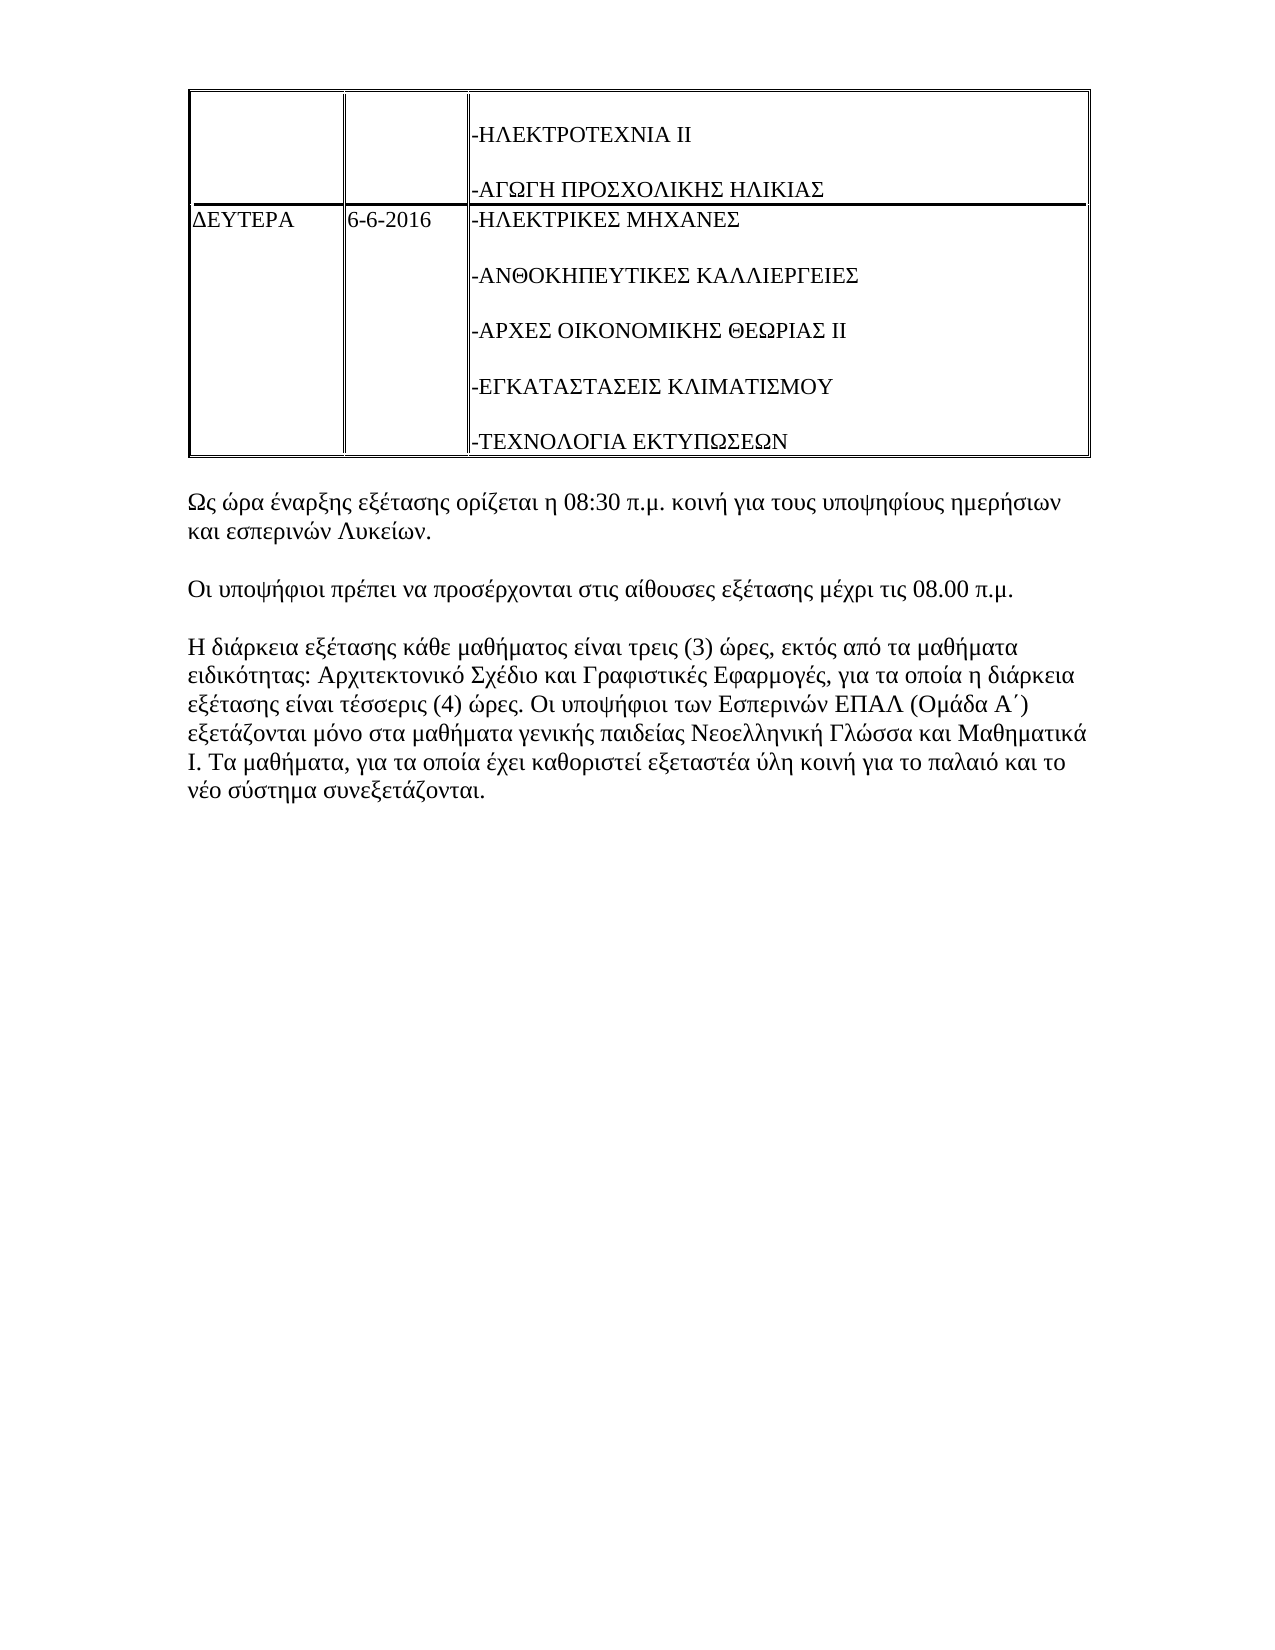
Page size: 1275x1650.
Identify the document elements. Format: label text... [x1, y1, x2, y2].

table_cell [469, 92, 1088, 203]
table_cell ΣΑΒΒΑΤΟ [191, 92, 345, 203]
text Η διάρκεια εξέτασης κάθε μαθήματος είναι τρεις (3) ώρες, εκτός από τα μαθήματα ειδικότητας: Αρχιτεκτονικό Σχέδιο και Γραφιστικές Εφαρμογές, για τα οποία η διάρκεια εξέτασης είναι τέσσερις (4) ώρες. Οι υποψήφιοι των Εσπερινών ΕΠΑΛ (Ομάδα Α΄) εξετάζονται μόνο στα μαθήματα γενικής παιδείας Νεοελληνική Γλώσσα και Μαθηματικά Ι. Τα μαθήματα, για τα οποία έχει καθοριστεί εξεταστέα ύλη κοινή για το παλαιό και το νέο σύστημα συνεξετάζονται. [187, 632, 1088, 804]
text Οι υποψήφιοι πρέπει να προσέρχονται στις αίθουσες εξέτασης μέχρι τις 08.00 π.μ. [187, 574, 1088, 602]
table_cell 4-6-2016 [345, 92, 469, 203]
text Ως ώρα έναρξης εξέτασης ορίζεται η 08:30 π.μ. κοινή για τους υποψηφίους ημερήσιων και εσπερινών Λυκείων. [187, 487, 1088, 544]
table_cell -ΗΛΕΚΤΡΙΚΕΣ ΜΗΧΑΝΕΣ -ΑΝΘΟΚΗΠΕΥΤΙΚΕΣ ΚΑΛΛΙΕΡΓΕΙΕΣ -ΑΡΧΕΣ ΟΙΚΟΝΟΜΙΚΗΣ ΘΕΩΡΙΑΣ ΙΙ -ΕΓΚΑΤΑΣΤΑΣΕΙΣ ΚΛΙΜΑΤΙΣΜΟΥ -ΤΕΧΝΟΛΟΓΙΑ ΕΚΤΥΠΩΣΕΩΝ [469, 203, 1089, 454]
table_cell ΔΕΥΤΕΡΑ [190, 203, 345, 454]
table_cell 6-6-2016 [345, 206, 469, 454]
